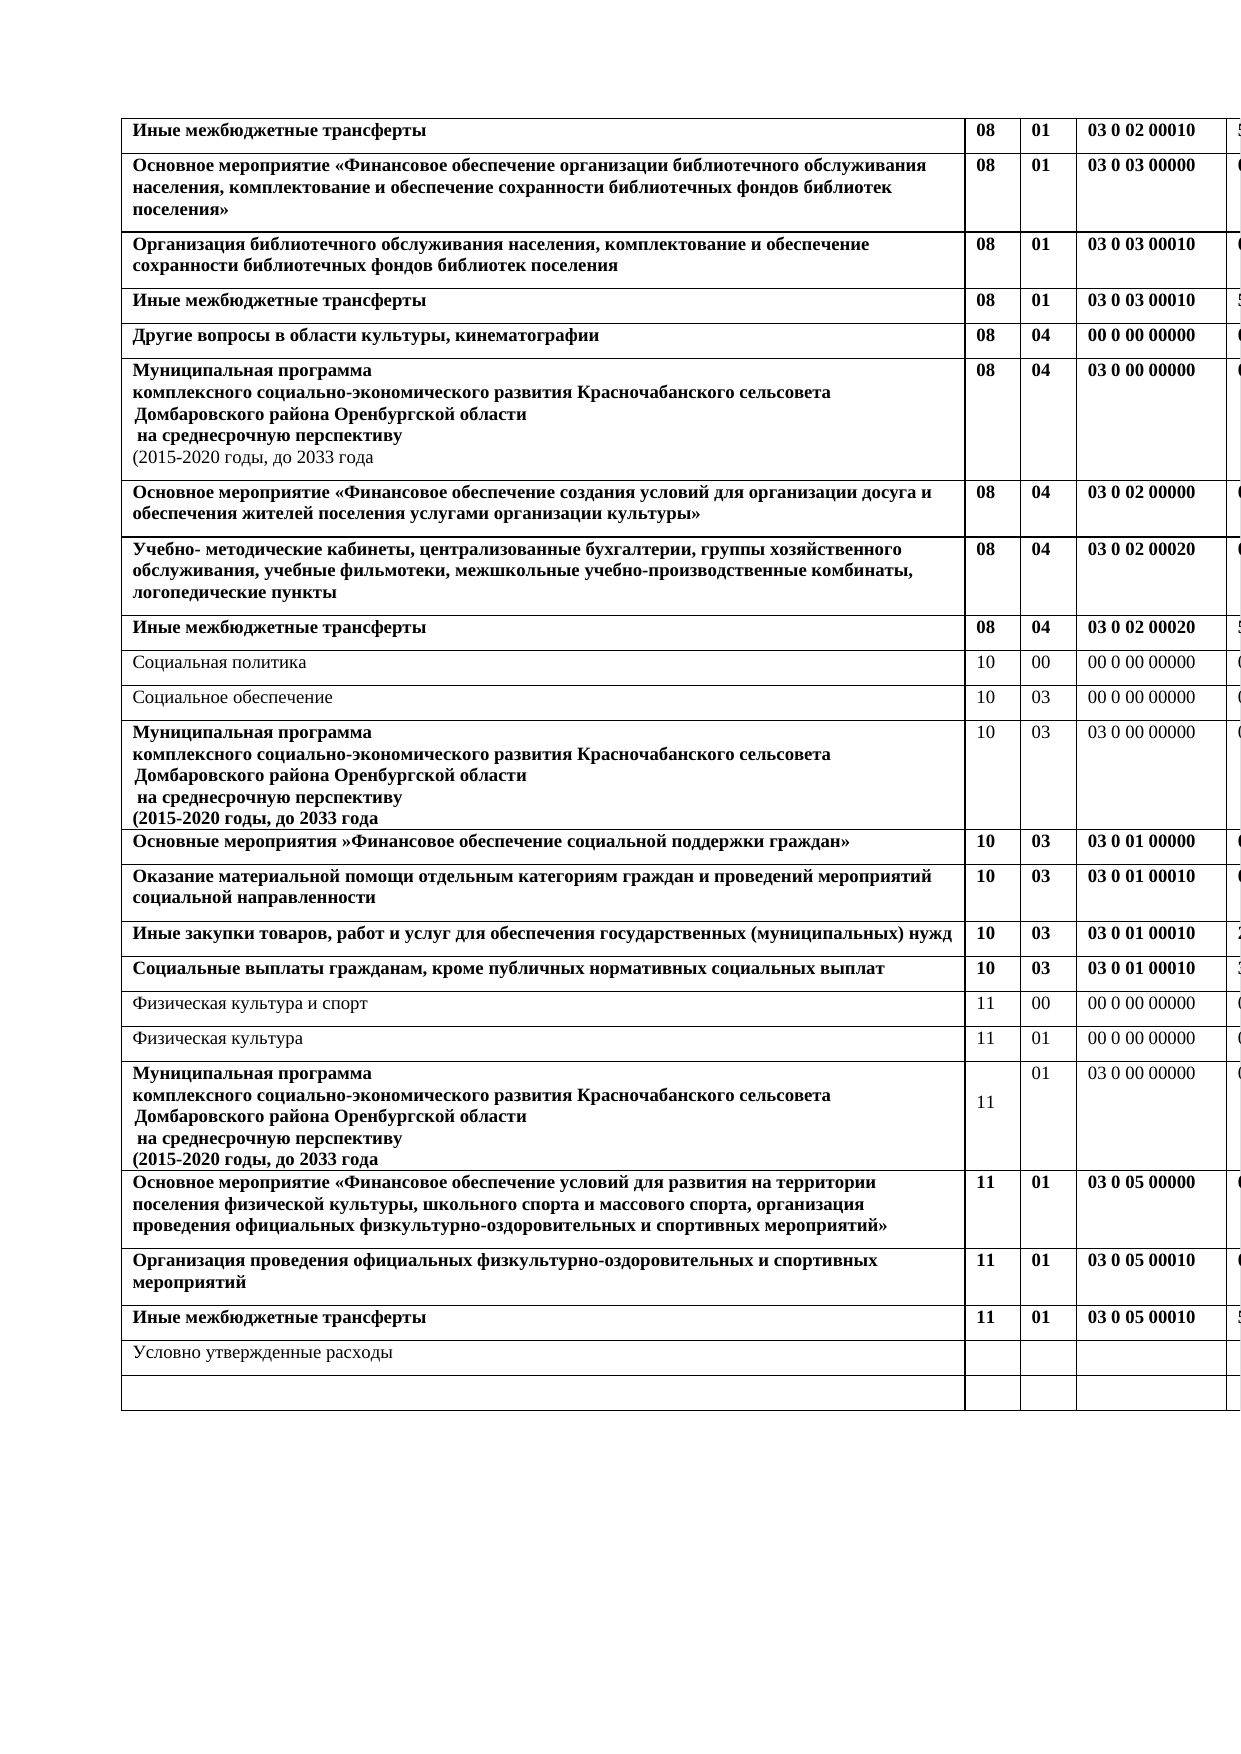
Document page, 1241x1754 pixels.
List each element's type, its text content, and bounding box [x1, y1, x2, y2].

table_cell [122, 1376, 964, 1410]
table_cell 03 [1021, 686, 1076, 720]
table_cell 11 [966, 1306, 1020, 1340]
table_cell 08 [966, 233, 1020, 288]
table_cell 03 [1021, 721, 1076, 829]
table_cell 000 [1227, 830, 1240, 864]
table_cell 000 [1227, 154, 1240, 231]
table_cell 08 [966, 119, 1020, 153]
table_cell 000 [1227, 865, 1240, 921]
table_cell 03 0 02 00000 [1077, 481, 1226, 536]
table_cell 03 0 05 00000 [1077, 1171, 1226, 1248]
table_cell 240 [1227, 922, 1240, 956]
table_cell 10 [966, 922, 1020, 956]
table_cell 08 [966, 324, 1020, 358]
table_cell 08 [966, 538, 1020, 614]
table_cell 03 0 01 00000 [1077, 830, 1226, 864]
table_cell 00 0 00 00000 [1077, 324, 1226, 358]
table_cell Физическая культура [122, 1027, 964, 1061]
table_cell 11 [966, 1249, 1020, 1305]
table_cell Иные межбюджетные трансферты [122, 1306, 964, 1340]
table_cell 10 [966, 651, 1020, 685]
table_cell Иные закупки товаров, работ и услуг для обеспечения государственных (муниципальных) нужд [122, 922, 964, 956]
table_cell 04 [1021, 538, 1076, 614]
table_cell 01 [1021, 233, 1076, 288]
table_cell 10 [966, 830, 1020, 864]
table_cell 10 [966, 721, 1020, 829]
table_cell [1077, 1341, 1226, 1375]
table_cell [966, 1341, 1020, 1375]
table_cell 03 0 01 00010 [1077, 865, 1226, 921]
table_cell 08 [966, 154, 1020, 231]
table_cell 03 0 01 00010 [1077, 957, 1226, 991]
table_cell 03 [1021, 957, 1076, 991]
table_cell 08 [966, 481, 1020, 536]
table_cell Социальная политика [122, 651, 964, 685]
table_cell Организация проведения официальных физкультурно-оздоровительных и спортивных мероприятий [122, 1249, 964, 1305]
table_cell Иные межбюджетные трансферты [122, 616, 964, 650]
table_cell Иные межбюджетные трансферты [122, 289, 964, 323]
table_cell 11 [966, 1062, 1020, 1170]
table_cell 00 [1021, 651, 1076, 685]
table_cell 000 [1227, 992, 1240, 1026]
table_cell 00 0 00 00000 [1077, 1027, 1226, 1061]
table_cell 04 [1021, 359, 1076, 480]
table_cell 000 [1227, 1171, 1240, 1248]
table_cell [1021, 1341, 1076, 1375]
table_cell 03 0 01 00010 [1077, 922, 1226, 956]
table_cell 03 0 02 00020 [1077, 538, 1226, 614]
table_cell 01 [1021, 289, 1076, 323]
table_cell [1077, 1376, 1226, 1410]
table_cell 03 0 05 00010 [1077, 1306, 1226, 1340]
table_cell 04 [1021, 616, 1076, 650]
table_cell 08 [966, 616, 1020, 650]
table_cell 01 [1021, 1062, 1076, 1170]
table_cell Условно утвержденные расходы [122, 1341, 964, 1375]
table_cell 03 0 03 00010 [1077, 233, 1226, 288]
table_cell 03 0 00 00000 [1077, 721, 1226, 829]
table_cell Учебно- методические кабинеты, централизованные бухгалтерии, группы хозяйственного обслуживания, учебные фильмотеки, межшкольные учебно-производственные комбинаты, логопедические пункты [122, 538, 964, 614]
table_cell 04 [1021, 324, 1076, 358]
table_cell 000 [1227, 324, 1240, 358]
table_cell Основное мероприятие «Финансовое обеспечение условий для развития на территории поселения физической культуры, школьного спорта и массового спорта, организация проведения официальных физкультурно-оздоровительных и спортивных мероприятий» [122, 1171, 964, 1248]
table_cell 540 [1227, 616, 1240, 650]
table_cell Организация библиотечного обслуживания населения, комплектование и обеспечение сохранности библиотечных фондов библиотек поселения [122, 233, 964, 288]
table_cell 03 0 00 00000 [1077, 1062, 1226, 1170]
table_cell Другие вопросы в области культуры, кинематографии [122, 324, 964, 358]
table_cell 11 [966, 992, 1020, 1026]
table_cell [1021, 1376, 1076, 1410]
table_cell 000 [1227, 1062, 1240, 1170]
table_cell 540 [1227, 289, 1240, 323]
table_cell Основное мероприятие «Финансовое обеспечение организации библиотечного обслуживания населения, комплектование и обеспечение сохранности библиотечных фондов библиотек поселения» [122, 154, 964, 231]
table_cell 01 [1021, 1027, 1076, 1061]
table_cell Физическая культура и спорт [122, 992, 964, 1026]
table_cell 03 [1021, 922, 1076, 956]
table_cell [966, 1376, 1020, 1410]
table_cell 10 [966, 865, 1020, 921]
table_cell 08 [966, 289, 1020, 323]
table_cell Иные межбюджетные трансферты [122, 119, 964, 153]
table_cell 11 [966, 1027, 1020, 1061]
table_cell 000 [1227, 233, 1240, 288]
table_cell 03 0 05 00010 [1077, 1249, 1226, 1305]
table_cell [1227, 1341, 1240, 1375]
table_cell 540 [1227, 1306, 1240, 1340]
table_cell 000 [1227, 359, 1240, 480]
table_cell 03 0 03 00010 [1077, 289, 1226, 323]
table_cell 000 [1227, 651, 1240, 685]
table_cell 00 [1021, 992, 1076, 1026]
table_cell 000 [1227, 1249, 1240, 1305]
table_cell 01 [1021, 1171, 1076, 1248]
table_cell Оказание материальной помощи отдельным категориям граждан и проведений мероприятий социальной направленности [122, 865, 964, 921]
table_cell 10 [966, 686, 1020, 720]
table_cell 03 0 00 00000 [1077, 359, 1226, 480]
table_cell 00 0 00 00000 [1077, 686, 1226, 720]
table_cell 00 0 00 00000 [1077, 992, 1226, 1026]
table_cell 03 0 02 00010 [1077, 119, 1226, 153]
table_cell 000 [1227, 1027, 1240, 1061]
table_cell 03 [1021, 865, 1076, 921]
table_cell 01 [1021, 154, 1076, 231]
table_cell Основное мероприятие «Финансовое обеспечение создания условий для организации досуга и обеспечения жителей поселения услугами организации культуры» [122, 481, 964, 536]
table_cell 01 [1021, 119, 1076, 153]
table_cell 03 0 02 00020 [1077, 616, 1226, 650]
table_cell 000 [1227, 686, 1240, 720]
table_cell 000 [1227, 481, 1240, 536]
table_cell 11 [966, 1171, 1020, 1248]
table_cell 320 [1227, 957, 1240, 991]
table_cell 08 [966, 359, 1020, 480]
table_cell 000 [1227, 538, 1240, 614]
table_cell 03 0 03 00000 [1077, 154, 1226, 231]
table_cell Социальное обеспечение [122, 686, 964, 720]
table_cell 000 [1227, 721, 1240, 829]
table_cell 03 [1021, 830, 1076, 864]
table_cell Основные мероприятия »Финансовое обеспечение социальной поддержки граждан» [122, 830, 964, 864]
table_cell Социальные выплаты гражданам, кроме публичных нормативных социальных выплат [122, 957, 964, 991]
table_cell 00 0 00 00000 [1077, 651, 1226, 685]
table_cell 01 [1021, 1306, 1076, 1340]
table_cell 540 [1227, 119, 1240, 153]
table_cell 01 [1021, 1249, 1076, 1305]
table_cell 10 [966, 957, 1020, 991]
table_cell 04 [1021, 481, 1076, 536]
table_cell [1227, 1376, 1240, 1410]
